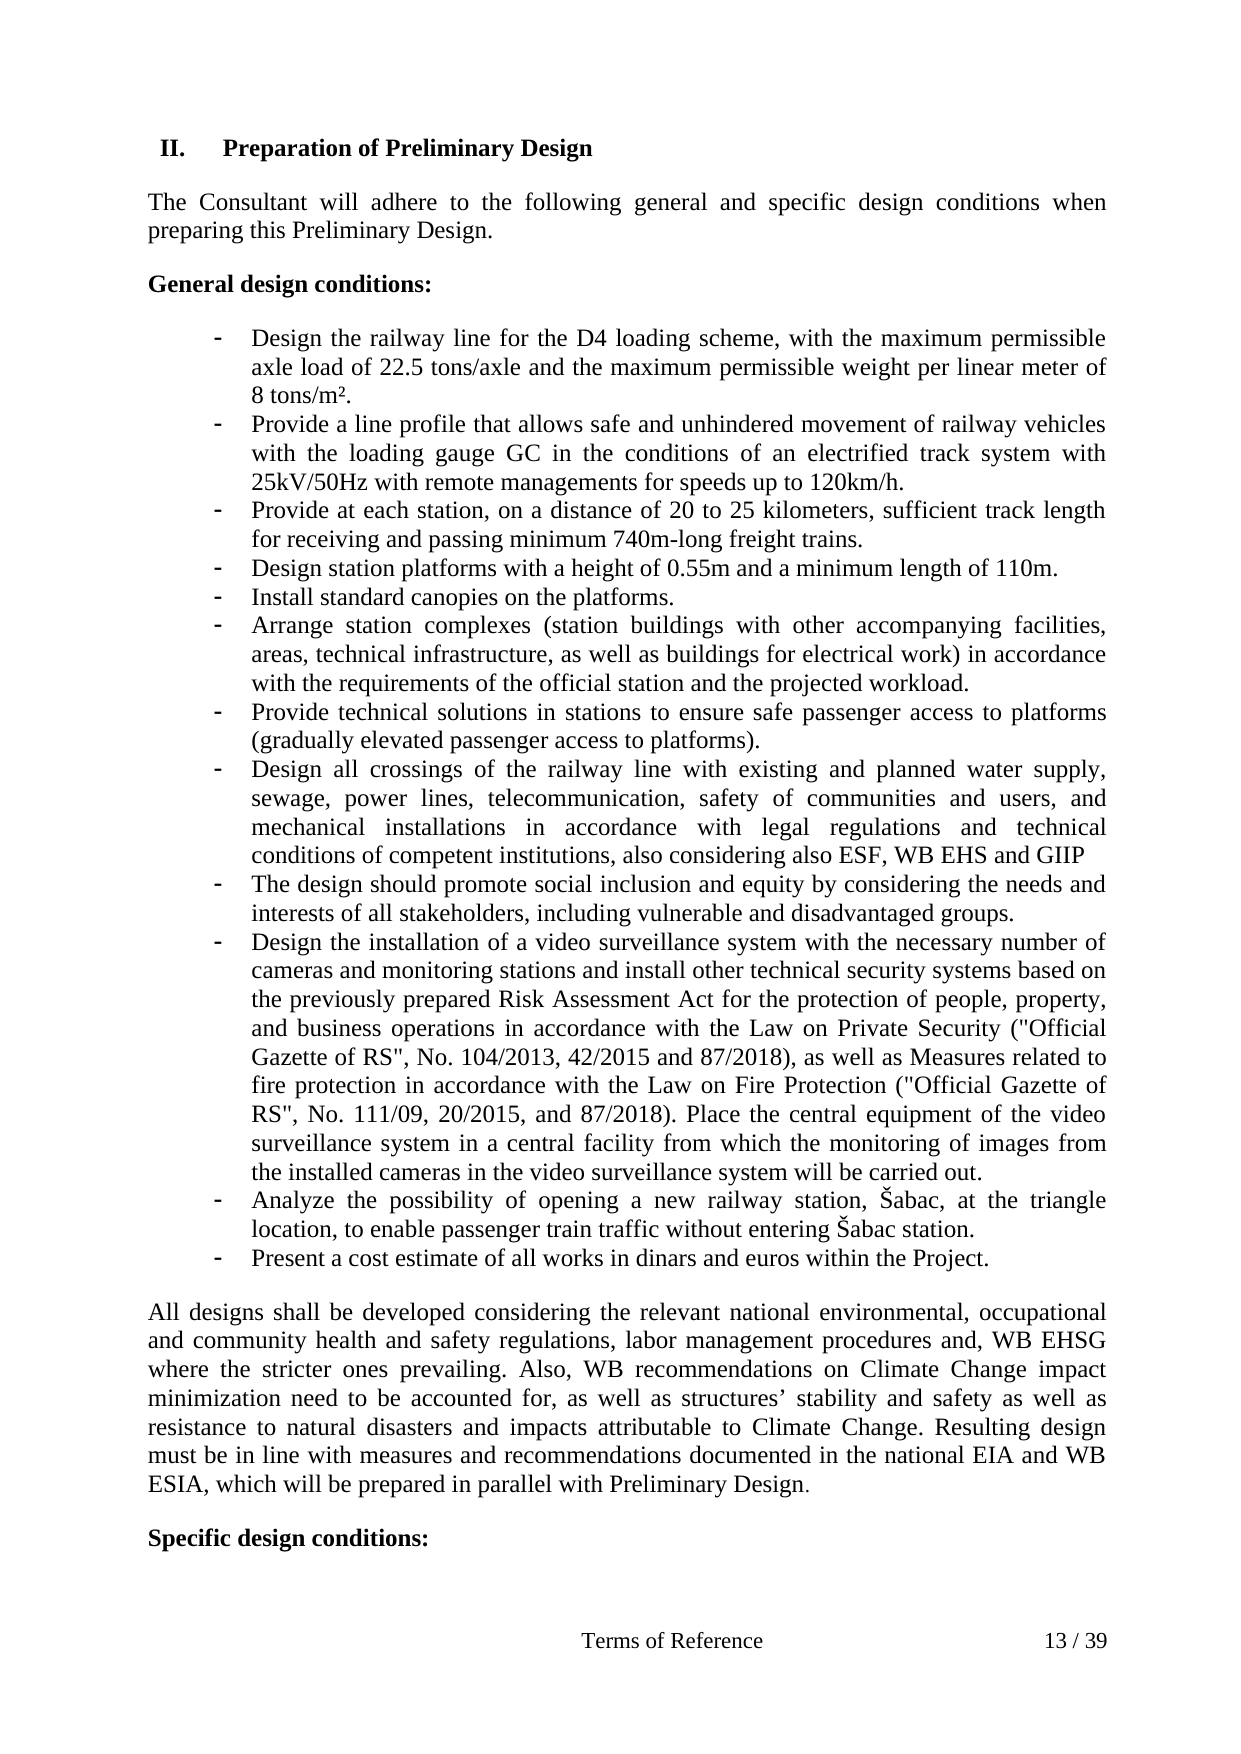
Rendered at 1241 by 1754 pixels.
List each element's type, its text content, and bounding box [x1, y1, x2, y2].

list Analyze the possibility of opening a new railway station, Šabac, at the triangle location, to enable passenger train traffic without entering Šabac station. [214, 1185, 1107, 1243]
list Preparation of Preliminary Design [185, 133, 1107, 162]
list Design the railway line for the D4 loading scheme, with the maximum permissible axle load of 22.5 tons/axle and the maximum permissible weight per linear meter of 8 tons/m². [214, 323, 1107, 409]
text Specific design conditions: [148, 1523, 1107, 1552]
list Arrange station complexes (station buildings with other accompanying facilities, areas, technical infrastructure, as well as buildings for electrical work) in accordance with the requirements of the official station and the projected workload. [214, 610, 1107, 697]
list Design the installation of a video surveillance system with the necessary number of cameras and monitoring stations and install other technical security systems based on the previously prepared Risk Assessment Act for the protection of people, property, and business operations in accordance with the Law on Private Security ("Official Gazette of RS", No. 104/2013, 42/2015 and 87/2018), as well as Measures related to fire protection in accordance with the Law on Fire Protection ("Official Gazette of RS", No. 111/09, 20/2015, and 87/2018). Place the central equipment of the video surveillance system in a central facility from which the monitoring of images from the installed cameras in the video surveillance system will be carried out. [214, 927, 1107, 1185]
list Install standard canopies on the platforms. [214, 582, 1107, 610]
text All designs shall be developed considering the relevant national environmental, occupational and community health and safety regulations, labor management procedures and, WB EHSG where the stricter ones prevailing. Also, WB recommendations on Climate Change impact minimization need to be accounted for, as well as structures’ stability and safety as well as resistance to natural disasters and impacts attributable to Climate Change. Resulting design must be in line with measures and recommendations documented in the national EIA and WB ESIA, which will be prepared in parallel with Preliminary Design. [148, 1297, 1107, 1498]
list Provide at each station, on a distance of 20 to 25 kilometers, sufficient track length for receiving and passing minimum 740m-long freight trains. [214, 495, 1107, 553]
text General design conditions: [148, 269, 1107, 298]
text The Consultant will adhere to the following general and specific design conditions when preparing this Preliminary Design. [148, 187, 1107, 244]
list Provide a line profile that allows safe and unhindered movement of railway vehicles with the loading gauge GC in the conditions of an electrified track system with 25kV/50Hz with remote managements for speeds up to 120km/h. [214, 409, 1107, 495]
list Design station platforms with a height of 0.55m and a minimum length of 110m. [214, 553, 1107, 582]
list Present a cost estimate of all works in dinars and euros within the Project. [214, 1243, 1107, 1272]
list Provide technical solutions in stations to ensure safe passenger access to platforms (gradually elevated passenger access to platforms). [214, 697, 1107, 754]
list The design should promote social inclusion and equity by considering the needs and interests of all stakeholders, including vulnerable and disadvantaged groups. [214, 869, 1107, 927]
list Design all crossings of the railway line with existing and planned water supply, sewage, power lines, telecommunication, safety of communities and users, and mechanical installations in accordance with legal regulations and technical conditions of competent institutions, also considering also ESF, WB EHS and GIIP [214, 754, 1107, 869]
